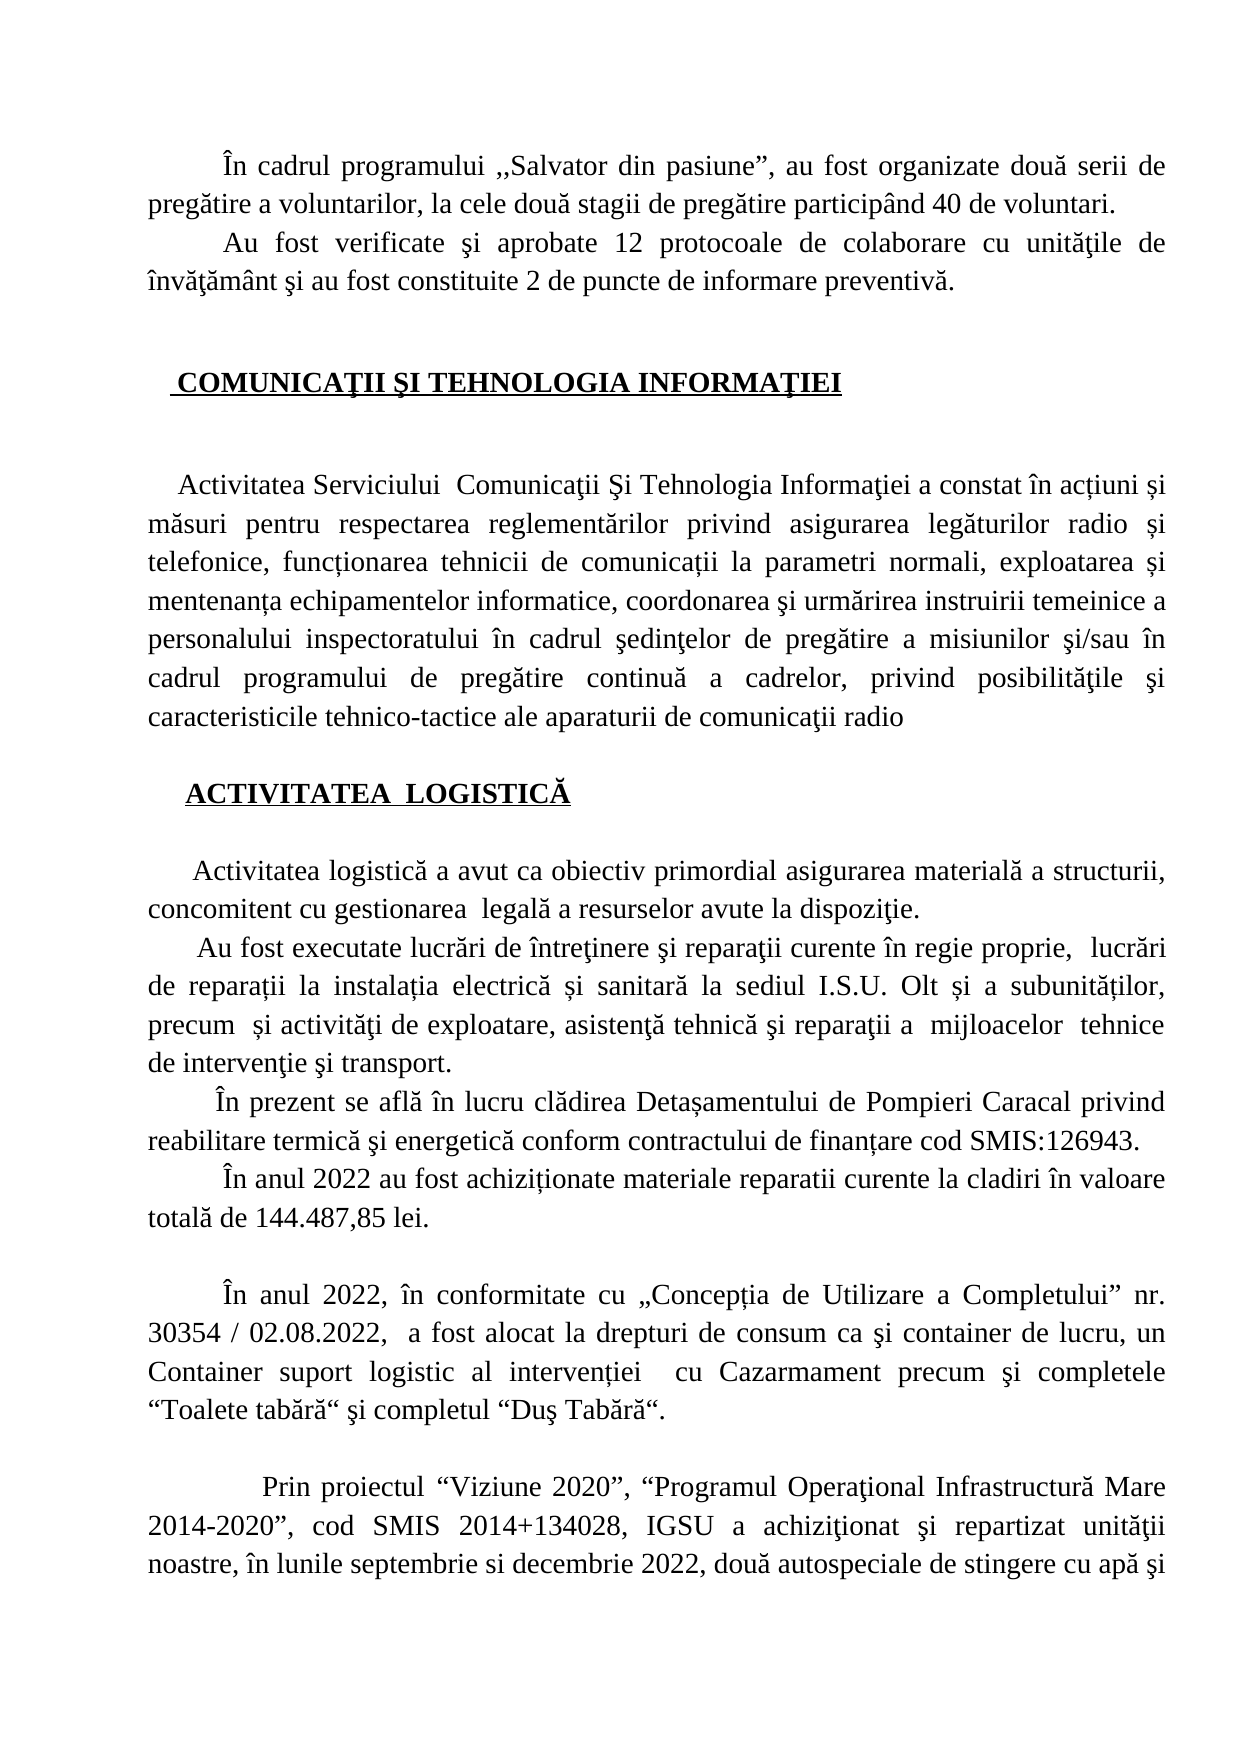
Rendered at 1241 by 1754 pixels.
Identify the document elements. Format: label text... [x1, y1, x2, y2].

text Au fost verificate şi aprobate 12 protocoale de colaborare cu unităţile de învăţământ şi au fost constituite 2 de puncte de informare preventivă. [148, 225, 1167, 297]
text Activitatea Serviciului Comunicaţii Şi Tehnologia Informaţiei a constat în acțiuni și măsuri pentru respectarea reglementărilor privind asigurarea legăturilor radio și telefonice, funcționarea tehnicii de comunicații la parametri normali, exploatarea și mentenanța echipamentelor informatice, coordonarea şi urmărirea instruirii temeinice a personalului inspectoratului în cadrul şedinţelor de pregătire a misiunilor şi/sau în cadrul programului de pregătire continuă a cadrelor, privind posibilităţile şi caracteristicile tehnico-tactice ale aparaturii de comunicaţii radio [148, 467, 1167, 732]
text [148, 1469, 1167, 1580]
text COMUNICAŢII ŞI TEHNOLOGIA INFORMAŢIEI [148, 365, 1167, 399]
text Activitatea logistică a avut ca obiectiv primordial asigurarea materială a structurii, concomitent cu gestionarea legală a resurselor avute la dispoziţie. [148, 853, 1167, 925]
text Au fost executate lucrări de întreţinere şi reparaţii curente în regie proprie, lucrări de reparații la instalația electrică și sanitară la sediul I.S.U. Olt și a subunităților, precum și activităţi de exploatare, asistenţă tehnică şi reparaţii a mijloacelor tehnice de intervenţie şi transport. [148, 930, 1167, 1079]
text În anul 2022 au fost achiziționate materiale reparatii curente la cladiri în valoare totală de 144.487,85 lei. [148, 1161, 1167, 1233]
text În anul 2022, în conformitate cu „Concepția de Utilizare a Completului” nr. 30354 / 02.08.2022, a fost alocat la drepturi de consum ca şi container de lucru, un Container suport logistic al intervenției cu Cazarmament precum şi completele “Toalete tabără“ şi completul “Duş Tabără“. [148, 1277, 1167, 1426]
text În cadrul programului ,,Salvator din pasiune”, au fost organizate două serii de pregătire a voluntarilor, la cele două stagii de pregătire participând 40 de voluntari. [148, 148, 1167, 220]
list ACTIVITATEA LOGISTICĂ [185, 776, 1167, 809]
text În prezent se află în lucru clădirea Detașamentului de Pompieri Caracal privind reabilitare termică şi energetică conform contractului de finanțare cod SMIS:126943. [148, 1084, 1167, 1156]
